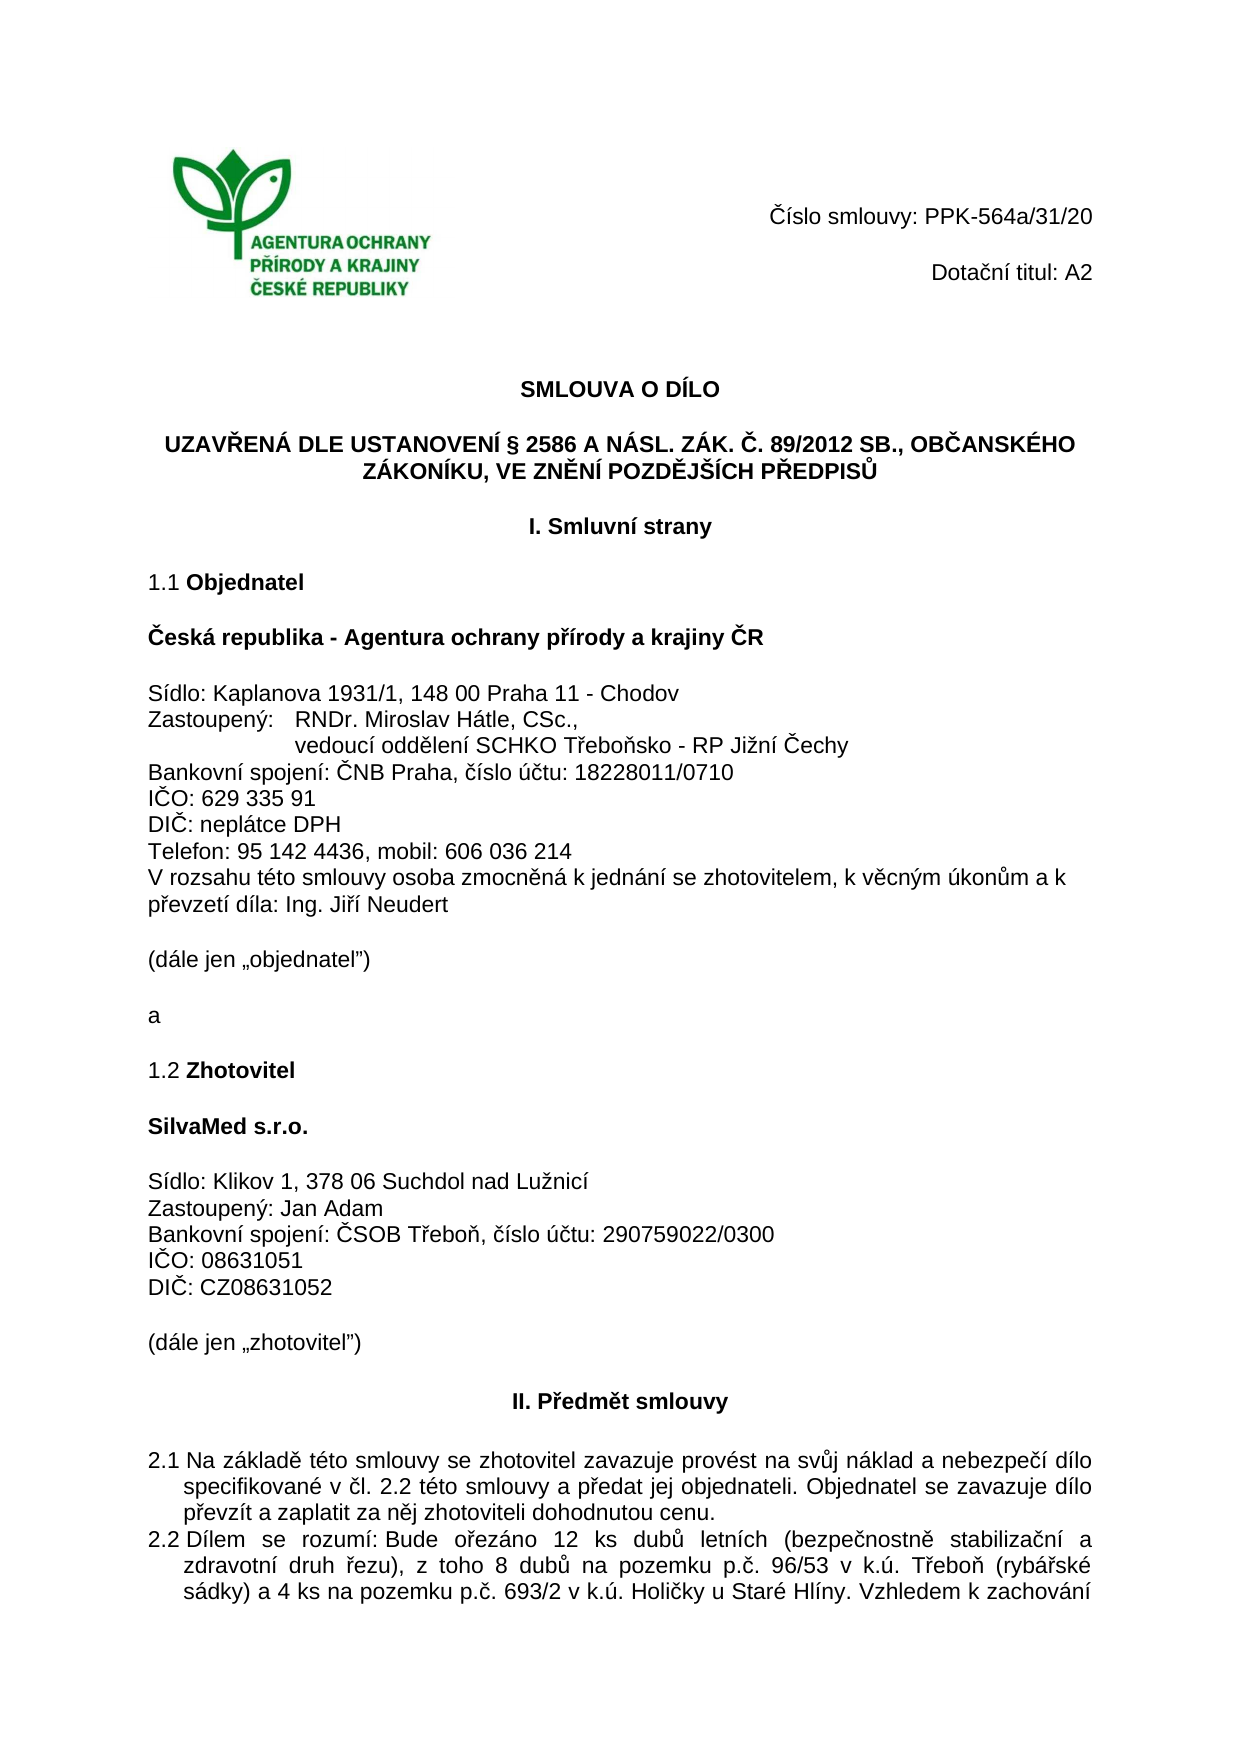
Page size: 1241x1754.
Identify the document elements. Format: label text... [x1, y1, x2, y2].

text 1.2 Zhotovitel [148, 1057, 1093, 1083]
text Zastoupený: RNDr. Miroslav Hátle, CSc., vedoucí oddělení SCHKO Třeboňsko - RP Jižní Čechy [148, 706, 1093, 759]
text DIČ: neplátce DPH [148, 811, 1093, 838]
text I. Smluvní strany [148, 513, 1093, 539]
text a [148, 1002, 1093, 1028]
text V rozsahu této smlouvy osoba zmocněná k jednání se zhotovitelem, k věcným úkonům a k převzetí díla: Ing. Jiří Neudert [148, 864, 1093, 917]
text UZAVŘENÁ DLE USTANOVENÍ § 2586 A NÁSL. ZÁK. Č. 89/2012 SB., OBČANSKÉHO ZÁKONÍKU, VE ZNĚNÍ POZDĚJŠÍCH PŘEDPISŮ [148, 431, 1093, 484]
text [148, 1526, 1093, 1605]
text Česká republika - Agentura ochrany přírody a krajiny ČR [148, 624, 1093, 651]
text Bankovní spojení: ČNB Praha, číslo účtu: 18228011/0710 [148, 759, 1093, 785]
text Sídlo: Klikov 1, 378 06 Suchdol nad Lužnicí Zastoupený: Jan Adam Bankovní spojení: ČSOB Třeboň, číslo účtu: 290759022/0300 IČO: 08631051 DIČ: CZ08631052 [148, 1168, 1093, 1300]
picture [147, 147, 456, 298]
text Číslo smlouvy: PPK-564a/31/20 [456, 203, 1093, 229]
text (dále jen „objednatel”) [148, 946, 1093, 972]
text IČO: 629 335 91 [148, 785, 1093, 811]
text Sídlo: Kaplanova 1931/1, 148 00 Praha 11 - Chodov [148, 680, 1093, 706]
text SMLOUVA O DÍLO [148, 376, 1093, 402]
text Dotační titul: A2 [456, 259, 1093, 285]
text II. Předmět smlouvy [148, 1388, 1093, 1414]
text Telefon: 95 142 4436, mobil: 606 036 214 [148, 838, 1093, 864]
text 1.1 Objednatel [148, 569, 1093, 595]
text 2.1 Na základě této smlouvy se zhotovitel zavazuje provést na svůj náklad a nebezpečí dílo specifikované v čl. 2.2 této smlouvy a předat jej objednateli. Objednatel se zavazuje dílo převzít a zaplatit za něj zhotoviteli dohodnutou cenu. [148, 1447, 1093, 1526]
text (dále jen „zhotovitel”) [148, 1329, 1093, 1355]
text SilvaMed s.r.o. [148, 1113, 1093, 1139]
